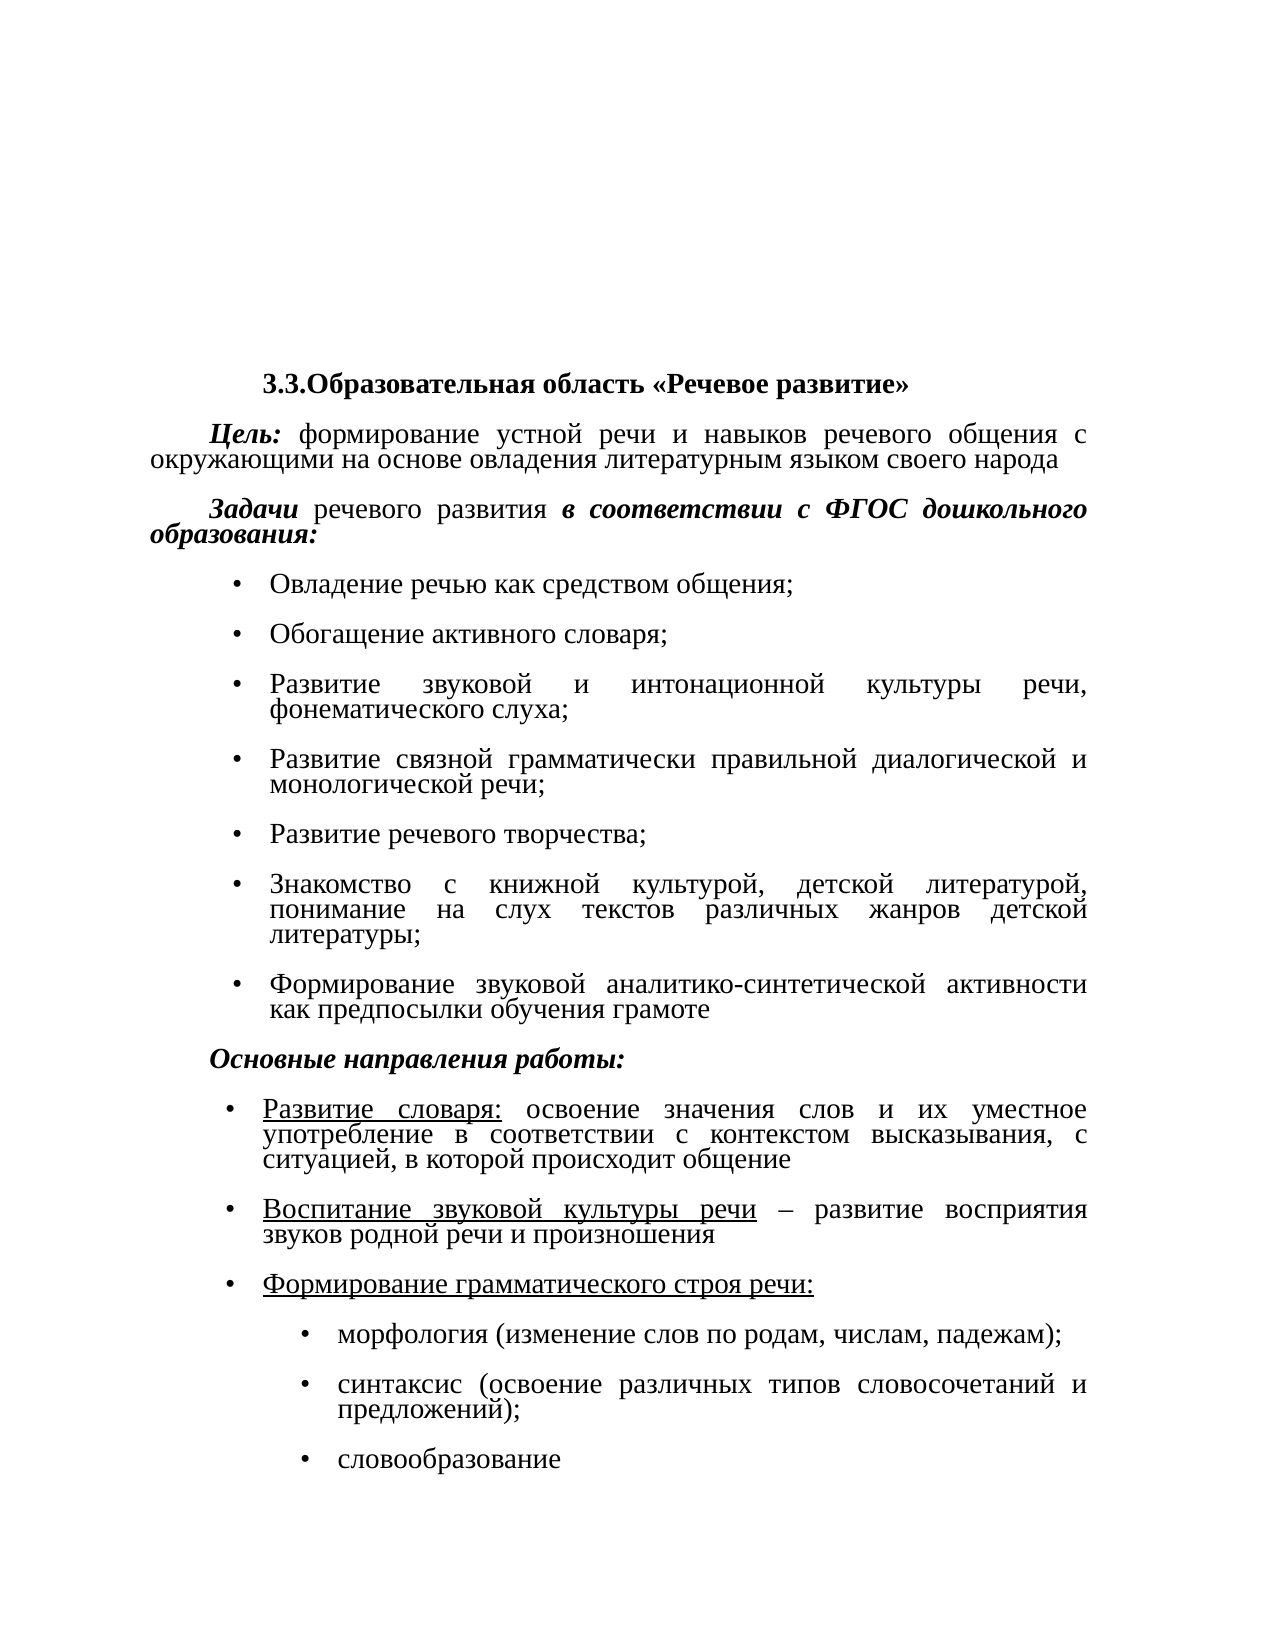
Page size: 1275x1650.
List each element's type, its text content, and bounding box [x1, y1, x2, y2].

list Знакомство с книжной культурой, детской литературой, понимание на слух текстов различных жанров детской литературы; [232, 873, 1088, 948]
text Цель: формирование устной речи и навыков речевого общения с окружающими на основе овладения литературным языком своего народа [150, 423, 1088, 473]
text 3.3.Образовательная область «Речевое развитие» [262, 373, 1088, 398]
list Развитие звуковой и интонационной культуры речи, фонематического слуха; [232, 673, 1088, 723]
list Обогащение активного словаря; [232, 623, 1088, 648]
list словообразование [300, 1448, 1088, 1473]
list Овладение речью как средством общения; [232, 573, 1088, 598]
list Развитие речевого творчества; [232, 823, 1088, 848]
list морфология (изменение слов по родам, числам, падежам); [499, 1323, 1088, 1348]
list Формирование грамматического строя речи: [225, 1273, 1088, 1298]
list Воспитание звуковой культуры речи – развитие восприятия звуков родной речи и произношения [225, 1198, 1088, 1248]
list Развитие связной грамматически правильной диалогической и монологической речи; [232, 748, 1088, 798]
text Основные направления работы: [150, 1048, 1088, 1073]
list Развитие словаря: освоение значения слов и их уместное употребление в соответствии с контекстом высказывания, с ситуацией, в которой происходит общение [225, 1098, 1088, 1173]
text Задачи речевого развития в соответствии с ФГОС дошкольного образования: [150, 498, 1088, 548]
list синтаксис (освоение различных типов словосочетаний и предложений); [300, 1373, 1088, 1423]
list Формирование звуковой аналитико-синтетической активности как предпосылки обучения грамоте [232, 973, 1088, 1023]
